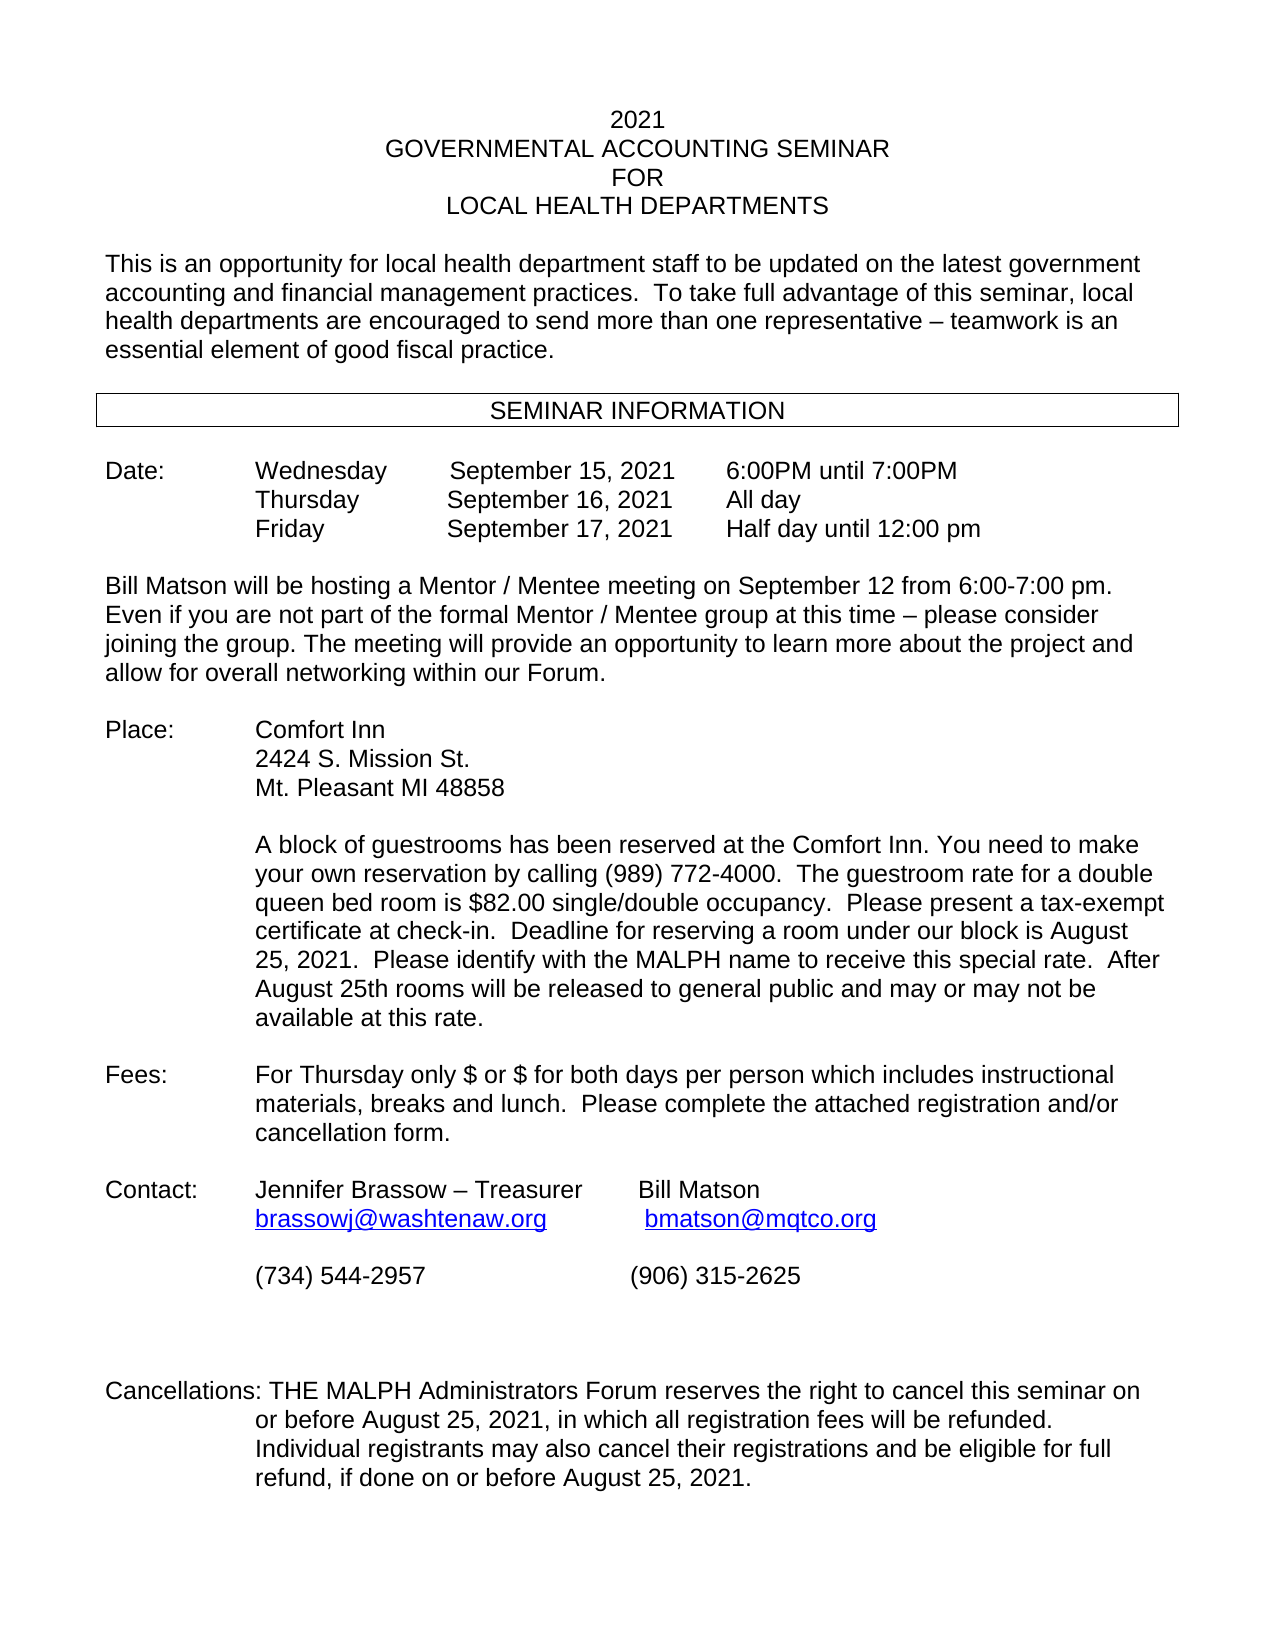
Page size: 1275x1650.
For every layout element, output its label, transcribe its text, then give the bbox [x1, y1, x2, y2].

text 2424 S. Mission St. [105, 744, 1170, 772]
text (734) 544-2957 (906) 315-2625 [105, 1261, 1170, 1290]
text This is an opportunity for local health department staff to be updated on the latest government accounting and financial management practices. To take full advantage of this seminar, local health departments are encouraged to send more than one representative – teamwork is an essential element of good fiscal practice. [105, 249, 1170, 364]
text GOVERNMENTAL ACCOUNTING SEMINAR [105, 134, 1170, 162]
text FOR [105, 162, 1170, 191]
text Friday September 17, 2021 Half day until 12:00 pm [105, 514, 1170, 542]
text Fees: For Thursday only $ or $ for both days per person which includes instructional materials, breaks and lunch. Please complete the attached registration and/or cancellation form. [105, 1060, 1170, 1146]
text A block of guestrooms has been reserved at the Comfort Inn. You need to make your own reservation by calling (989) 772-4000. The guestroom rate for a double queen bed room is $82.00 single/double occupancy. Please present a tax-exempt certificate at check-in. Deadline for reserving a room under our block is August 25, 2021. Please identify with the MALPH name to receive this special rate. After August 25th rooms will be released to general public and may or may not be available at this rate. [255, 830, 1170, 1031]
text Place: Comfort Inn [105, 715, 1170, 744]
text Bill Matson will be hosting a Mentor / Mentee meeting on September 12 from 6:00-7:00 pm. Even if you are not part of the formal Mentor / Mentee group at this time – please consider joining the group. The meeting will provide an opportunity to learn more about the project and allow for overall networking within our Forum. [105, 571, 1170, 686]
text 2021 [105, 105, 1170, 134]
text Date: Wednesday September 15, 2021 6:00PM until 7:00PM [105, 456, 1170, 485]
text SEMINAR INFORMATION [97, 394, 1178, 426]
text Cancellations: THE MALPH Administrators Forum reserves the right to cancel this seminar on or before August 25, 2021, in which all registration fees will be refunded. Individual registrants may also cancel their registrations and be eligible for full refund, if done on or before August 25, 2021. [105, 1376, 1170, 1491]
text Mt. Pleasant MI 48858 [105, 772, 1170, 801]
text Contact: Jennifer Brassow – Treasurer Bill Matson [105, 1175, 1170, 1204]
text brassowj@washtenaw.org bmatson@mqtco.org [105, 1204, 1170, 1232]
text LOCAL HEALTH DEPARTMENTS [105, 191, 1170, 220]
text Thursday September 16, 2021 All day [105, 485, 1170, 514]
